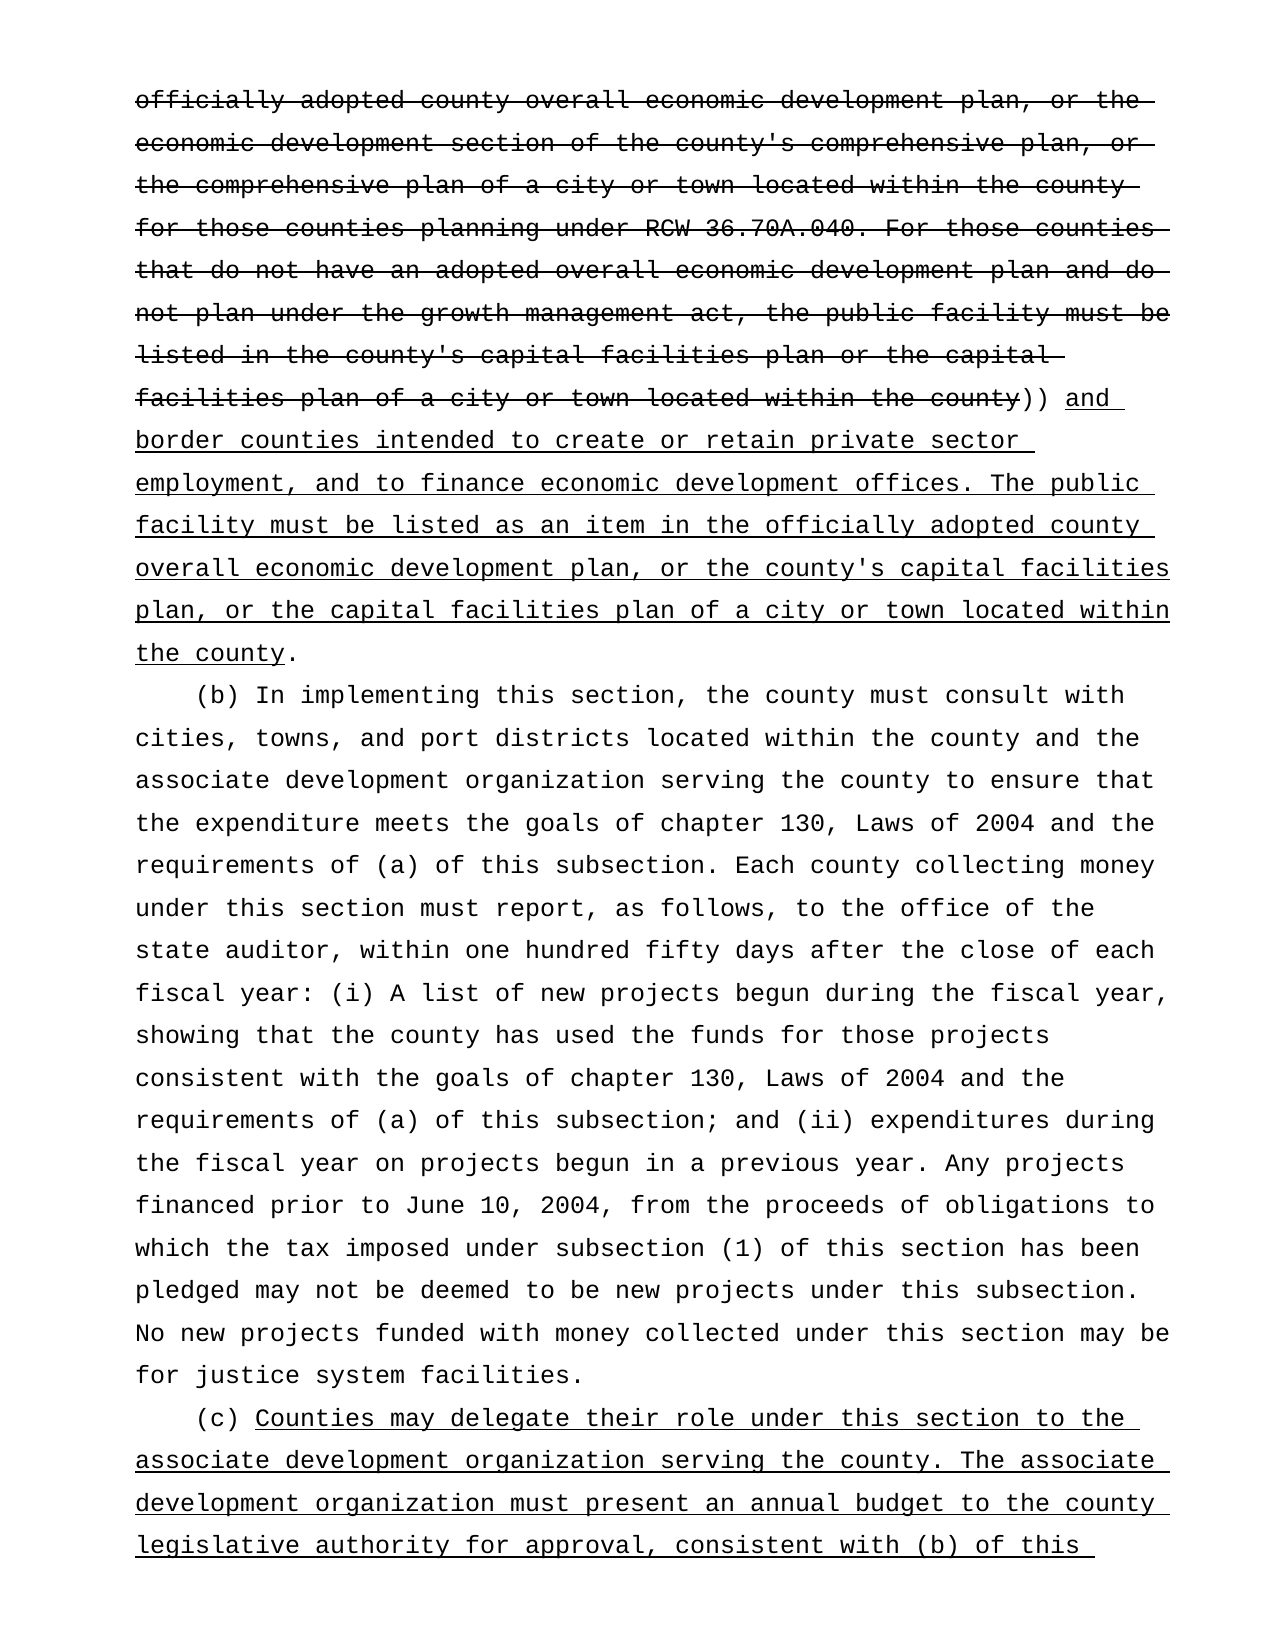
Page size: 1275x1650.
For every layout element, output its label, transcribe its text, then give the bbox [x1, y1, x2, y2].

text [135, 1515, 1170, 1562]
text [135, 75, 1170, 229]
text (b) In implementing this section, the county must consult with cities, towns, and port districts located within the county and the associate development organization serving the county to ensure that the expenditure meets the goals of chapter 130, Laws of 2004 and the requirements of (a) of this subsection. Each county collecting money under this section must report, as follows, to the office of the state auditor, within one hundred fifty days after the close of each fiscal year: (i) A list of new projects begun during the fiscal year, showing that the county has used the funds for those projects consistent with the goals of chapter 130, Laws of 2004 and the requirements of (a) of this subsection; and (ii) expenditures during the fiscal year on projects begun in a previous year. Any projects financed prior to June 10, 2004, from the proceeds of obligations to which the tax imposed under subsection (1) of this section has been pledged may not be deemed to be new projects under this subsection. No new projects funded with money collected under this section may be for justice system facilities. [135, 670, 1170, 1392]
